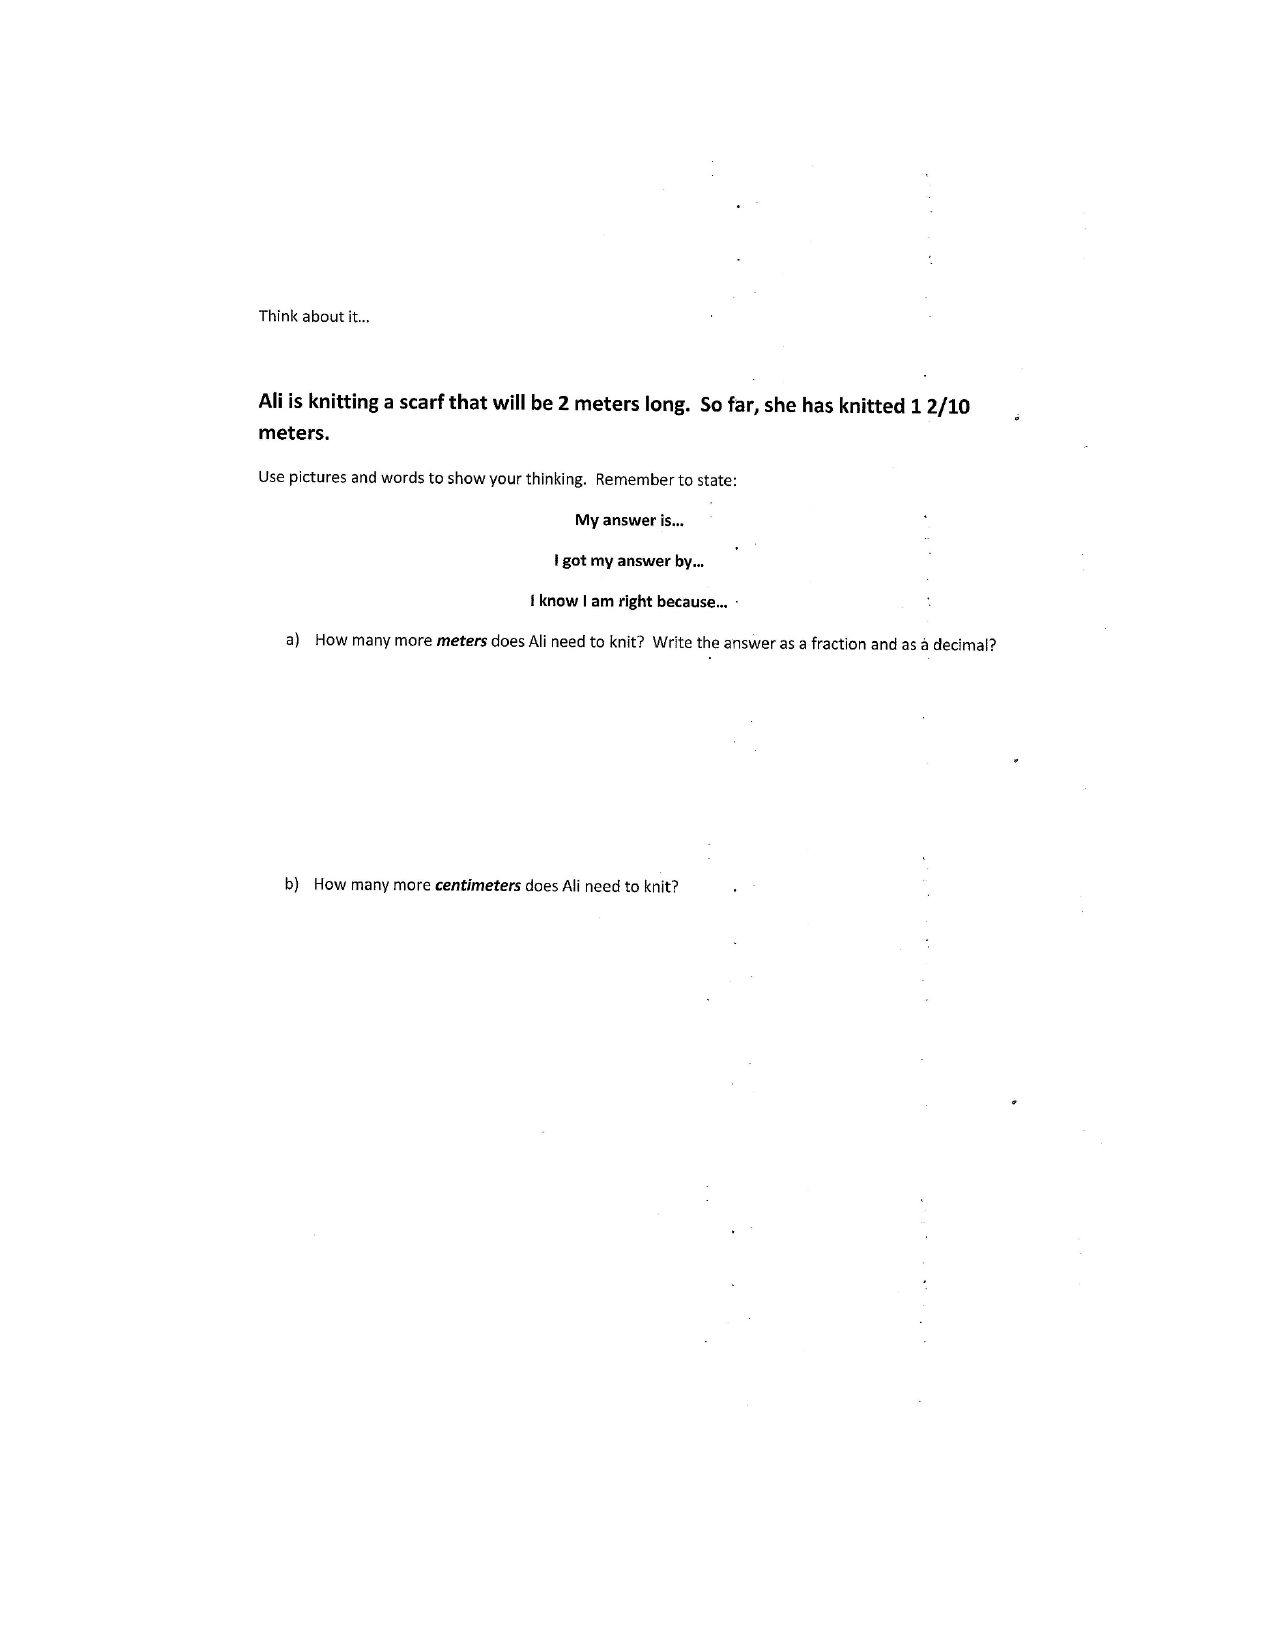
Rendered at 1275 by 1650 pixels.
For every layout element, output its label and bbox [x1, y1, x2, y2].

picture [150, 150, 1125, 1412]
